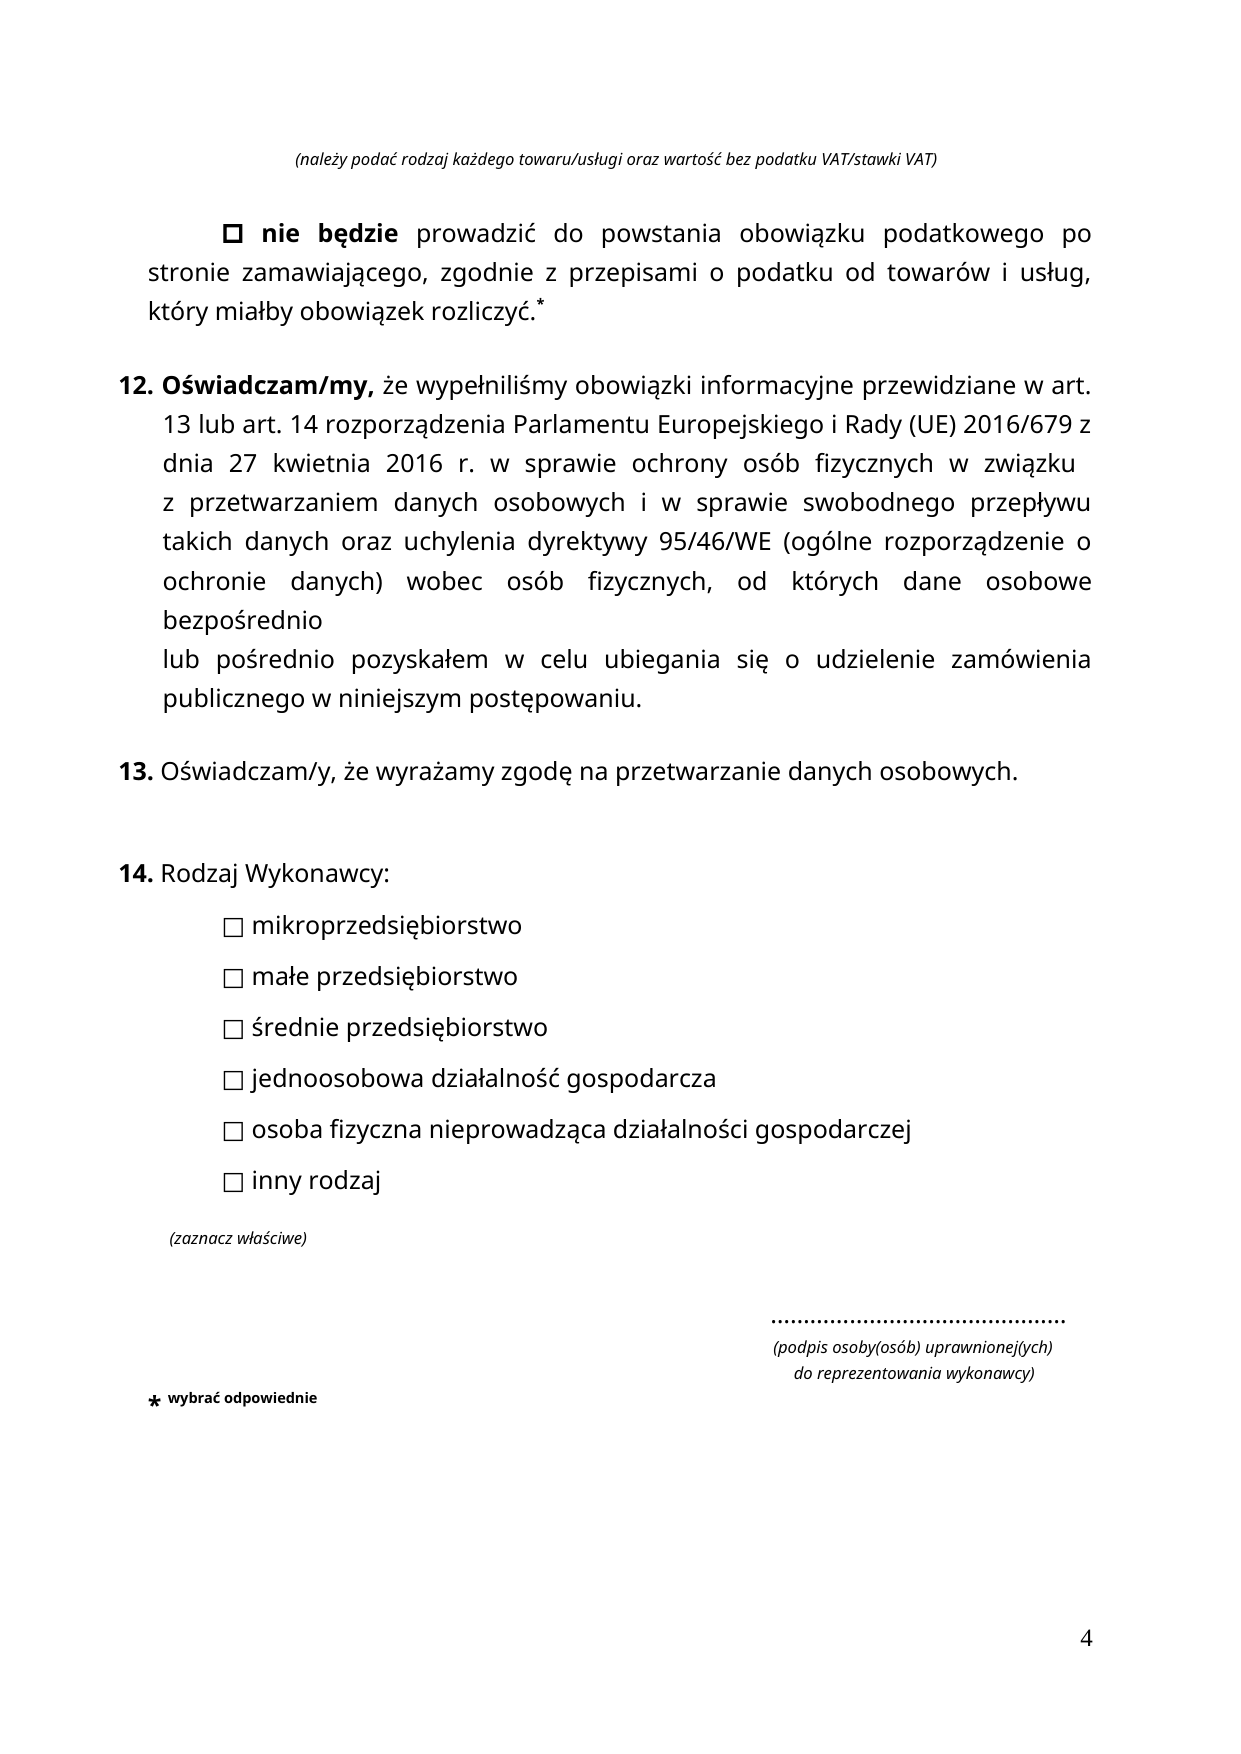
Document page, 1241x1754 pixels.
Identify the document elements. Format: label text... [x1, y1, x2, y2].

text 14. Rodzaj Wykonawcy: [118, 856, 1093, 890]
text nie będzie prowadzić do powstania obowiązku podatkowego po stronie zamawiającego, zgodnie z przepisami o podatku od towarów i usług, który miałby obowiązek rozliczyć.* [148, 216, 1093, 328]
text ……………………………………… [148, 1297, 1093, 1331]
text (należy podać rodzaj każdego towaru/usługi oraz wartość bez podatku VAT/stawki VAT) [295, 148, 1093, 170]
text □ inny rodzaj [148, 1163, 1093, 1197]
text □ jednoosobowa działalność gospodarcza [148, 1061, 1093, 1095]
text 12. Oświadczam/my, że wypełniliśmy obowiązki informacyjne przewidziane w art. 13 lub art. 14 rozporządzenia Parlamentu Europejskiego i Rady (UE) 2016/679 z dnia 27 kwietnia 2016 r. w sprawie ochrony osób fizycznych w związku z przetwarzaniem danych osobowych i w sprawie swobodnego przepływu takich danych oraz uchylenia dyrektywy 95/46/WE (ogólne rozporządzenie o ochronie danych) wobec osób fizycznych, od których dane osobowe bezpośrednio lub pośrednio pozyskałem w celu ubiegania się o udzielenie zamówienia publicznego w niniejszym postępowaniu. [118, 367, 1093, 715]
text * wybrać odpowiednie [148, 1388, 1093, 1422]
text □ małe przedsiębiorstwo [148, 959, 1093, 993]
text (zaznacz właściwe) [148, 1226, 1093, 1249]
text □ średnie przedsiębiorstwo [148, 1010, 1093, 1044]
text □ osoba fizyczna nieprowadząca działalności gospodarczej [148, 1112, 1093, 1146]
text □ mikroprzedsiębiorstwo [148, 908, 1093, 942]
text 13. Oświadczam/y, że wyrażamy zgodę na przetwarzanie danych osobowych. [118, 754, 1093, 788]
text (podpis osoby(osób) uprawnionej(ych) do reprezentowania wykonawcy) [738, 1336, 1093, 1385]
